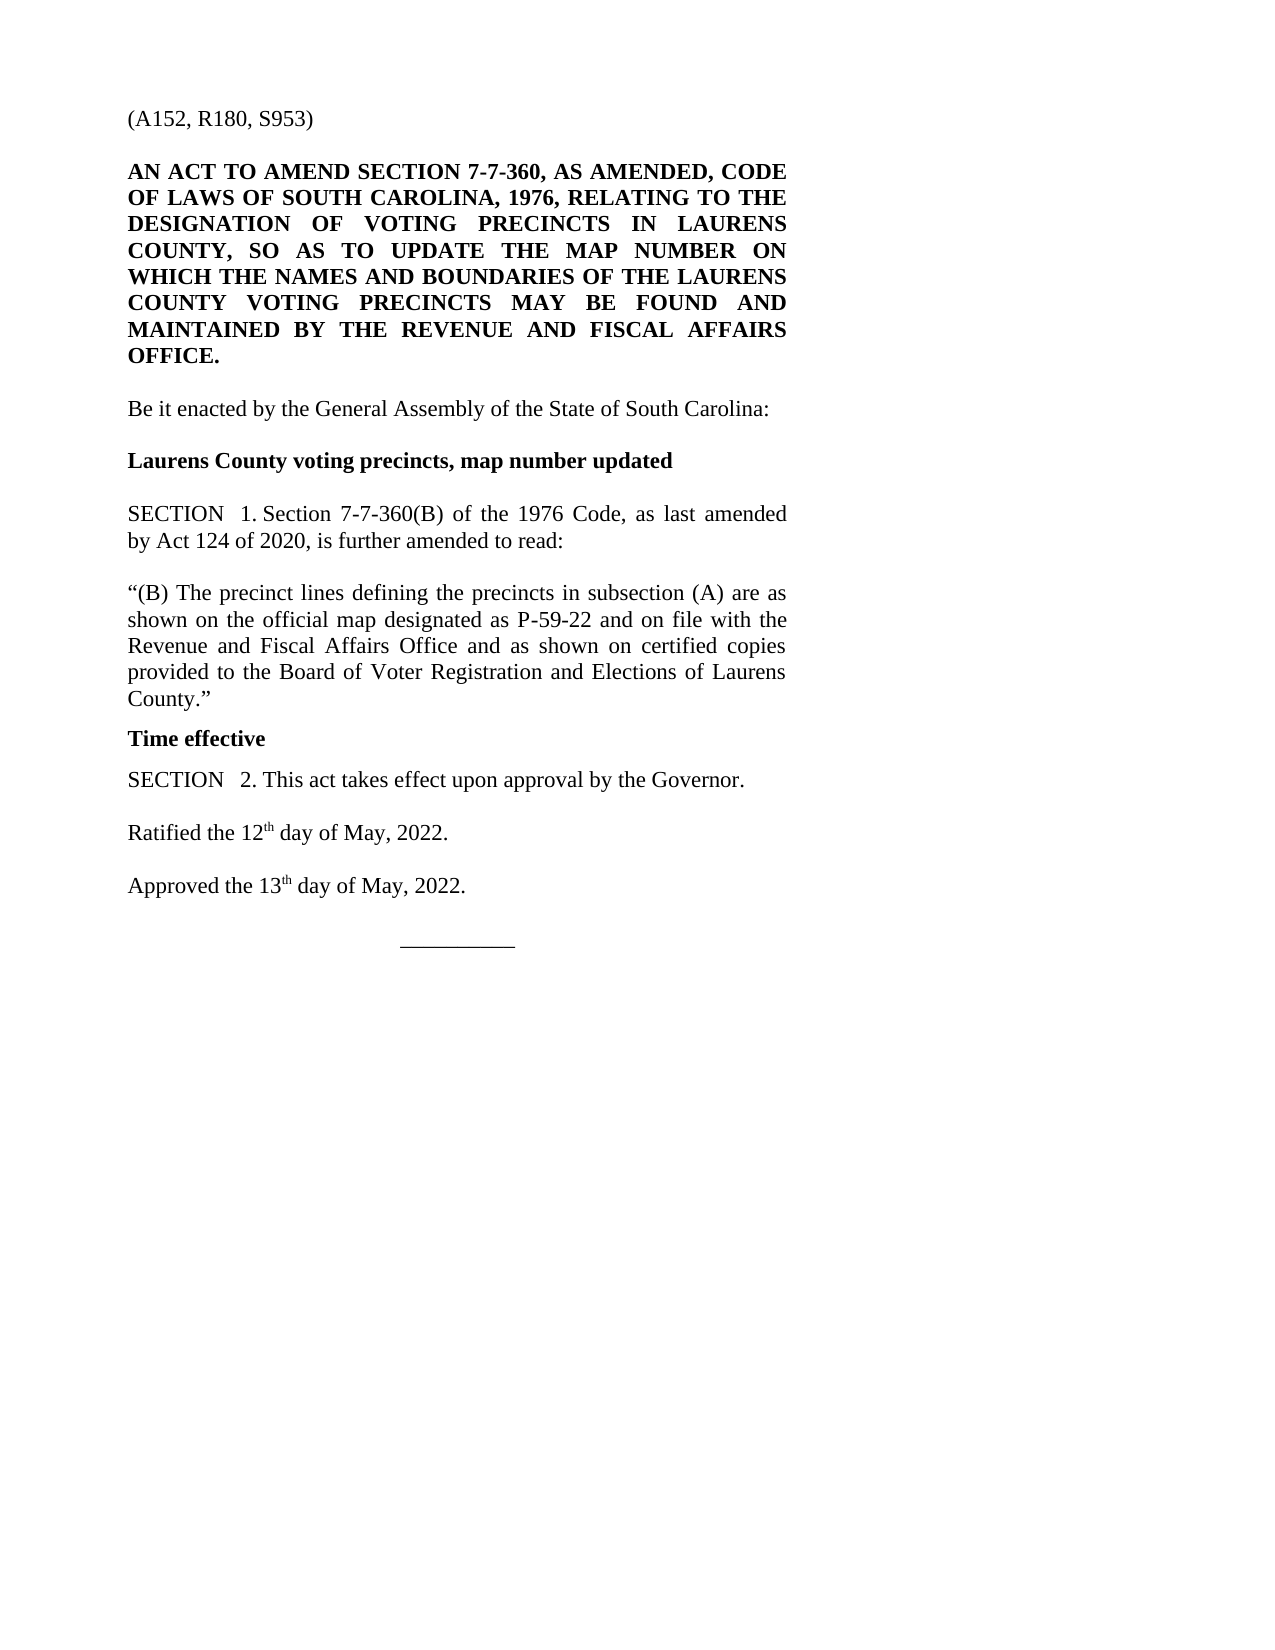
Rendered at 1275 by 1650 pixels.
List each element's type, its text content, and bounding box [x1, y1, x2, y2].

text Ratified the 12th day of May, 2022. [127, 819, 787, 845]
text Be it enacted by the General Assembly of the State of South Carolina: [127, 395, 787, 421]
text (A152, R180, S953) [127, 105, 787, 131]
text __________ [127, 924, 787, 951]
text SECTION 1. Section 7-7-360(B) of the 1976 Code, as last amended by Act 124 of 2020, is further amended to read: [127, 500, 787, 553]
text “(B) The precinct lines defining the precincts in subsection (A) are as shown on the official map designated as P-59-22 and on file with the Revenue and Fiscal Affairs Office and as shown on certified copies provided to the Board of Voter Registration and Elections of Laurens County.” [127, 579, 787, 711]
text AN ACT TO AMEND SECTION 7-7-360, AS AMENDED, CODE OF LAWS OF SOUTH CAROLINA, 1976, RELATING TO THE DESIGNATION OF VOTING PRECINCTS IN LAURENS COUNTY, SO AS TO UPDATE THE MAP NUMBER ON WHICH THE NAMES AND BOUNDARIES OF THE LAURENS COUNTY VOTING PRECINCTS MAY BE FOUND AND MAINTAINED BY THE REVENUE AND FISCAL AFFAIRS OFFICE. [127, 158, 787, 368]
text Laurens County voting precincts, map number updated [127, 448, 787, 474]
text SECTION 2. This act takes effect upon approval by the Governor. [127, 766, 787, 793]
text Time effective [127, 726, 787, 752]
text Approved the 13th day of May, 2022. [127, 872, 787, 898]
